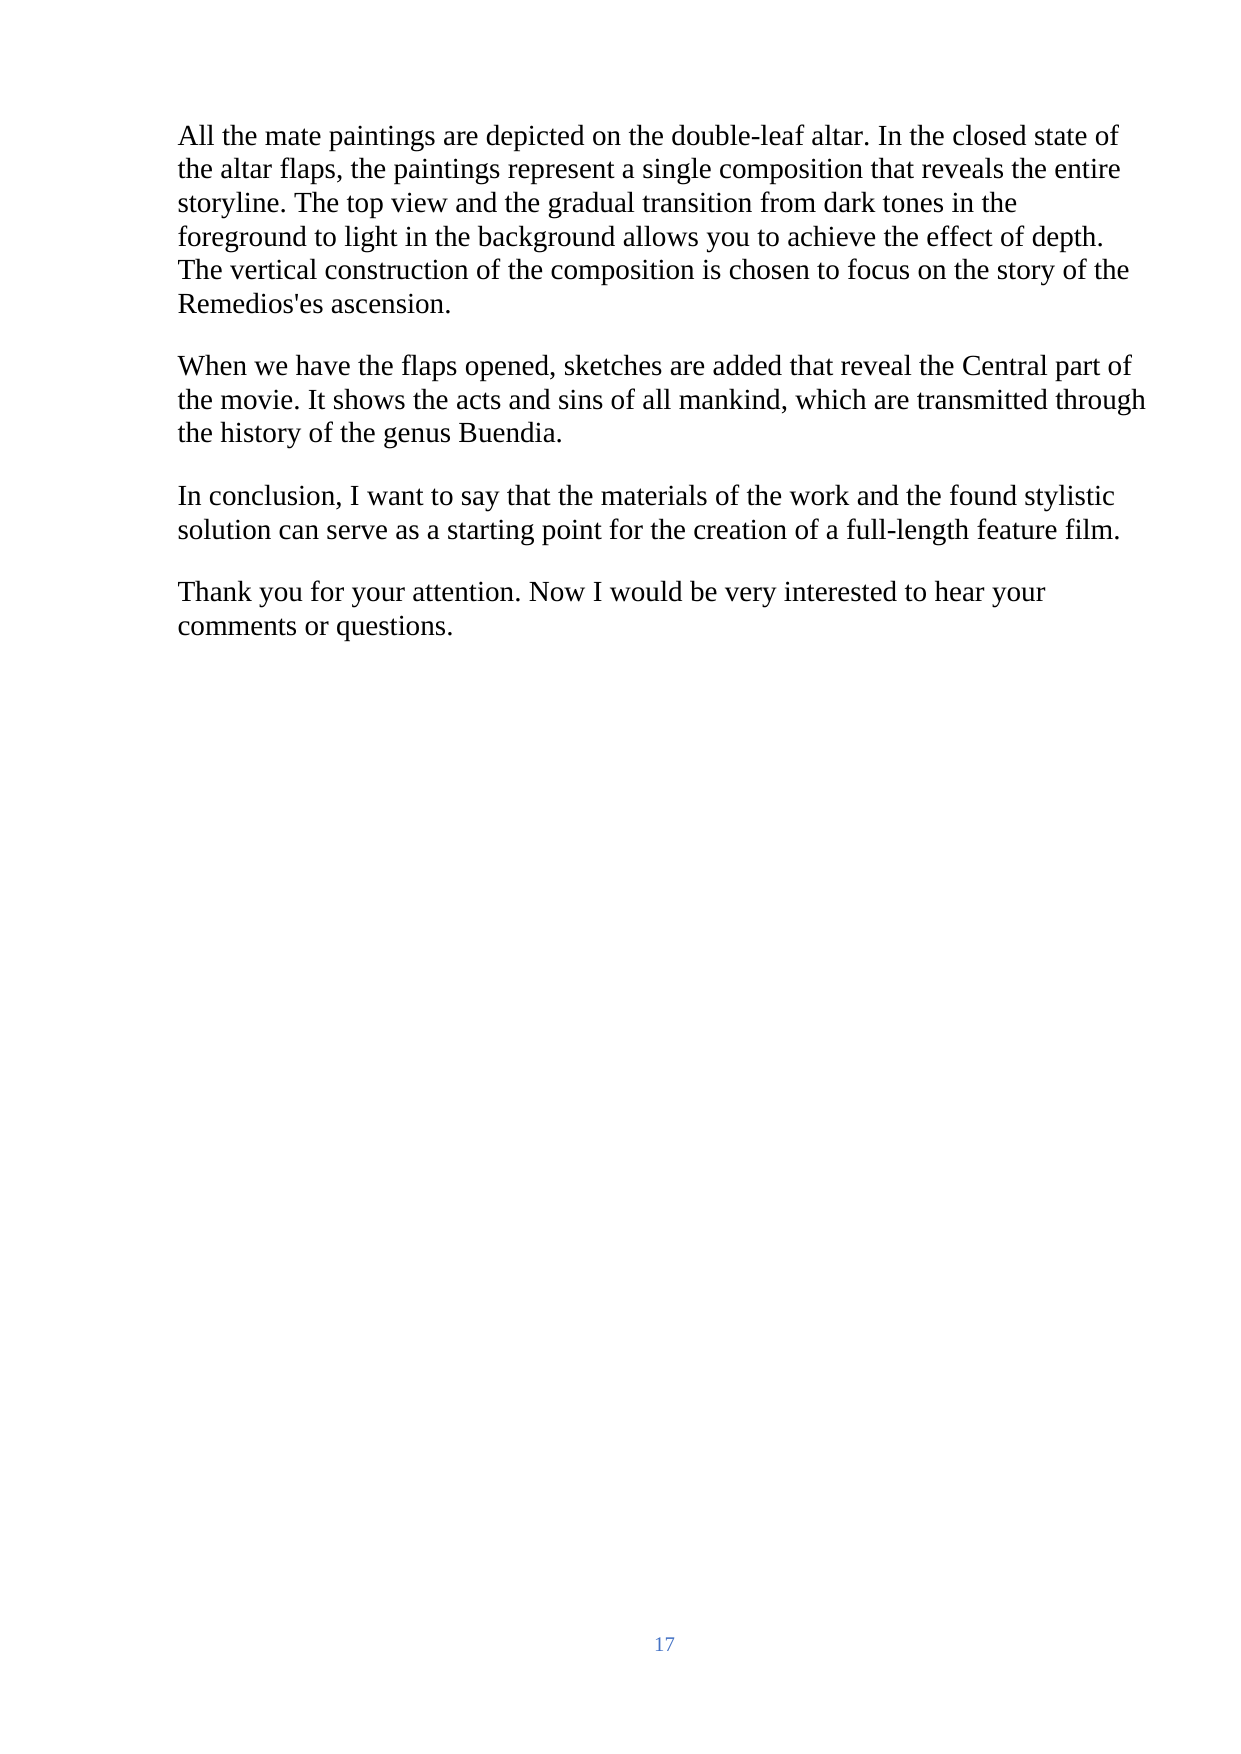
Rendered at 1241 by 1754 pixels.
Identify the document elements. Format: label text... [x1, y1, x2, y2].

text In conclusion, I want to say that the materials of the work and the found stylistic solution can serve as a starting point for the creation of a full-length feature film. [177, 478, 1152, 545]
text Thank you for your attention. Now I would be very interested to hear your comments or questions. [177, 574, 1152, 642]
text When we have the flaps opened, sketches are added that reveal the Central part of the movie. It shows the acts and sins of all mankind, which are transmitted through the history of the genus Buendia. [177, 348, 1152, 449]
text All the mate paintings are depicted on the double-leaf altar. In the closed state of the altar flaps, the paintings represent a single composition that reveals the entire storyline. The top view and the gradual transition from dark tones in the foreground to light in the background allows you to achieve the effect of depth. The vertical construction of the composition is chosen to focus on the story of the Remedios'es ascension. [177, 118, 1152, 319]
